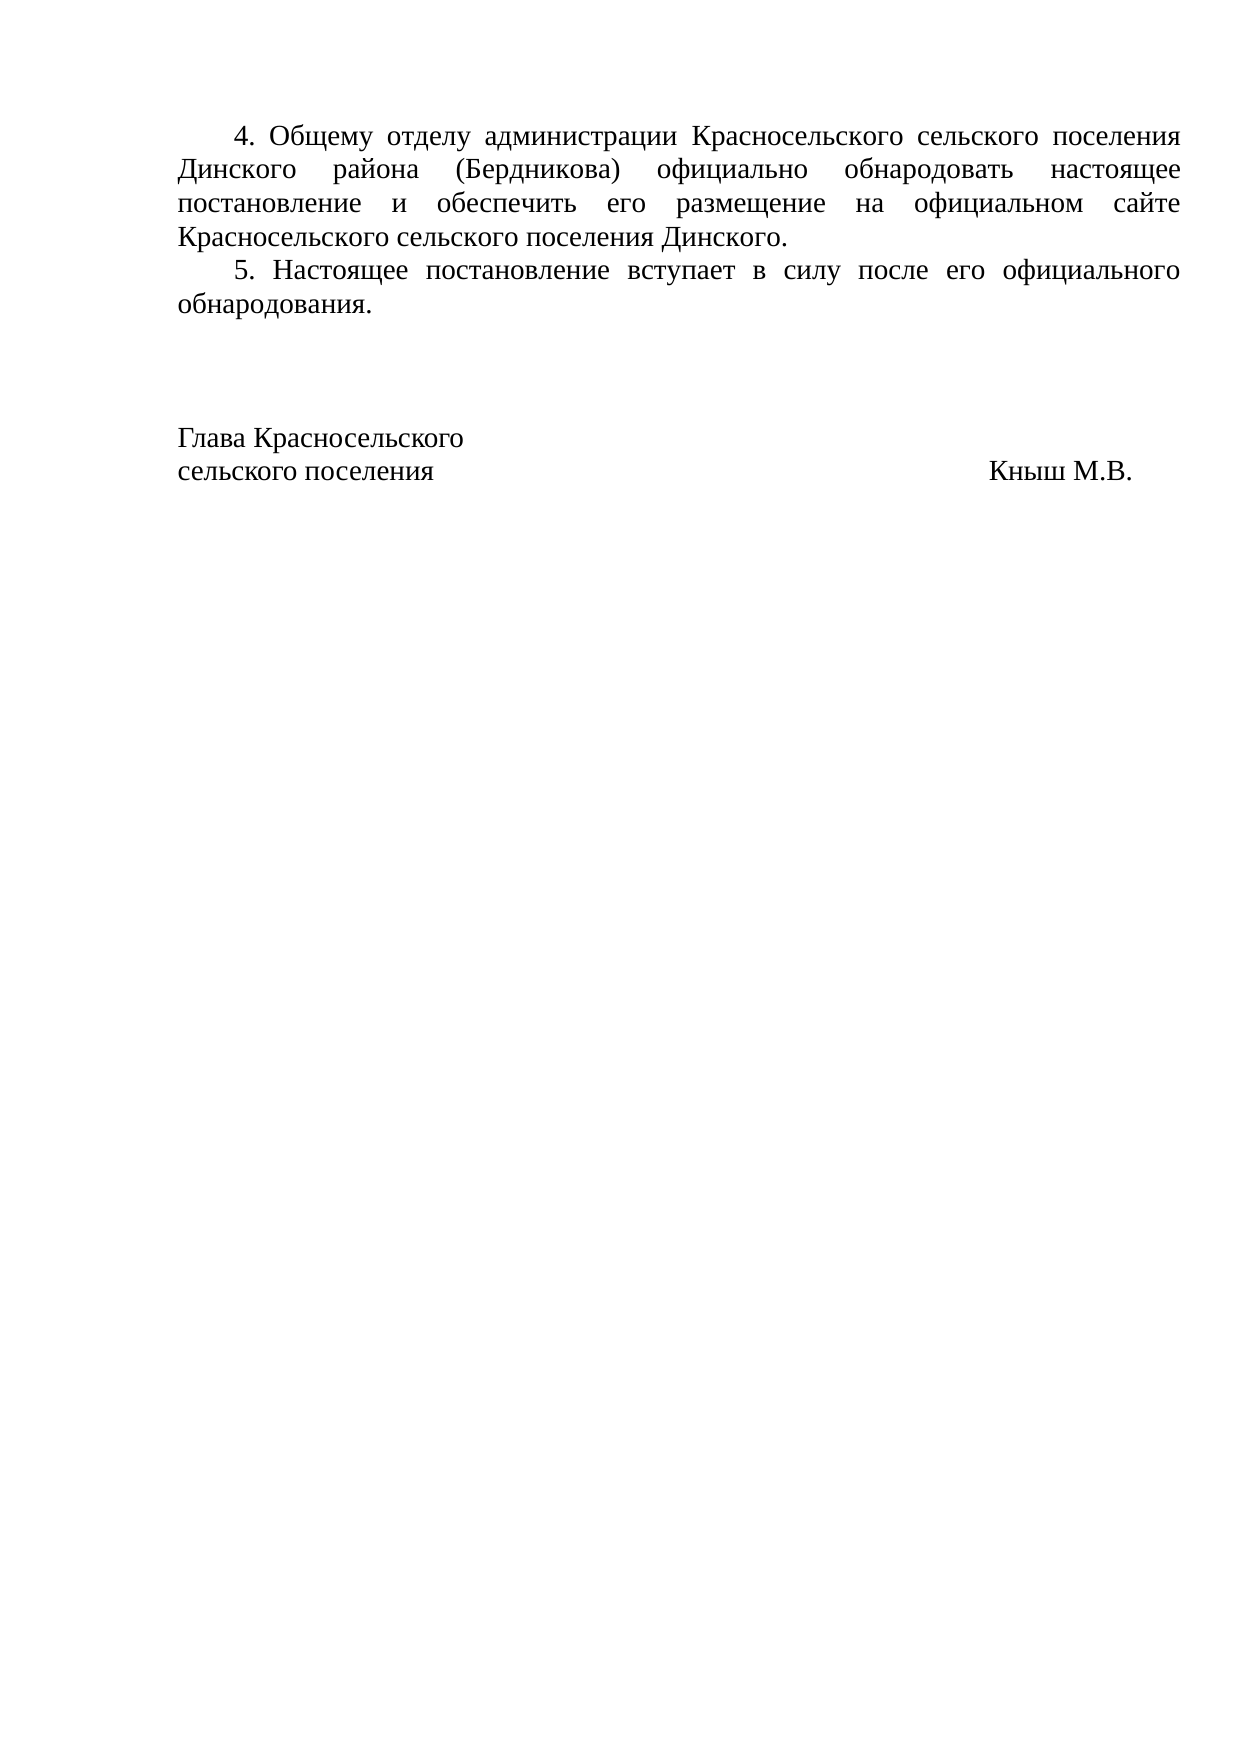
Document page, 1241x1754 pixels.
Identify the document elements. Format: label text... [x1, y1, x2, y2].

text сельского поселения Кныш М.В. [177, 453, 1181, 487]
text 4. Общему отделу администрации Красносельского сельского поселения Динского района (Бердникова) официально обнародовать настоящее постановление и обеспечить его размещение на официальном сайте Красносельского сельского поселения Динского. [177, 118, 1181, 252]
text 5. Настоящее постановление вступает в силу после его официального обнародования. [177, 252, 1181, 319]
text Глава Красносельского [177, 420, 1181, 453]
